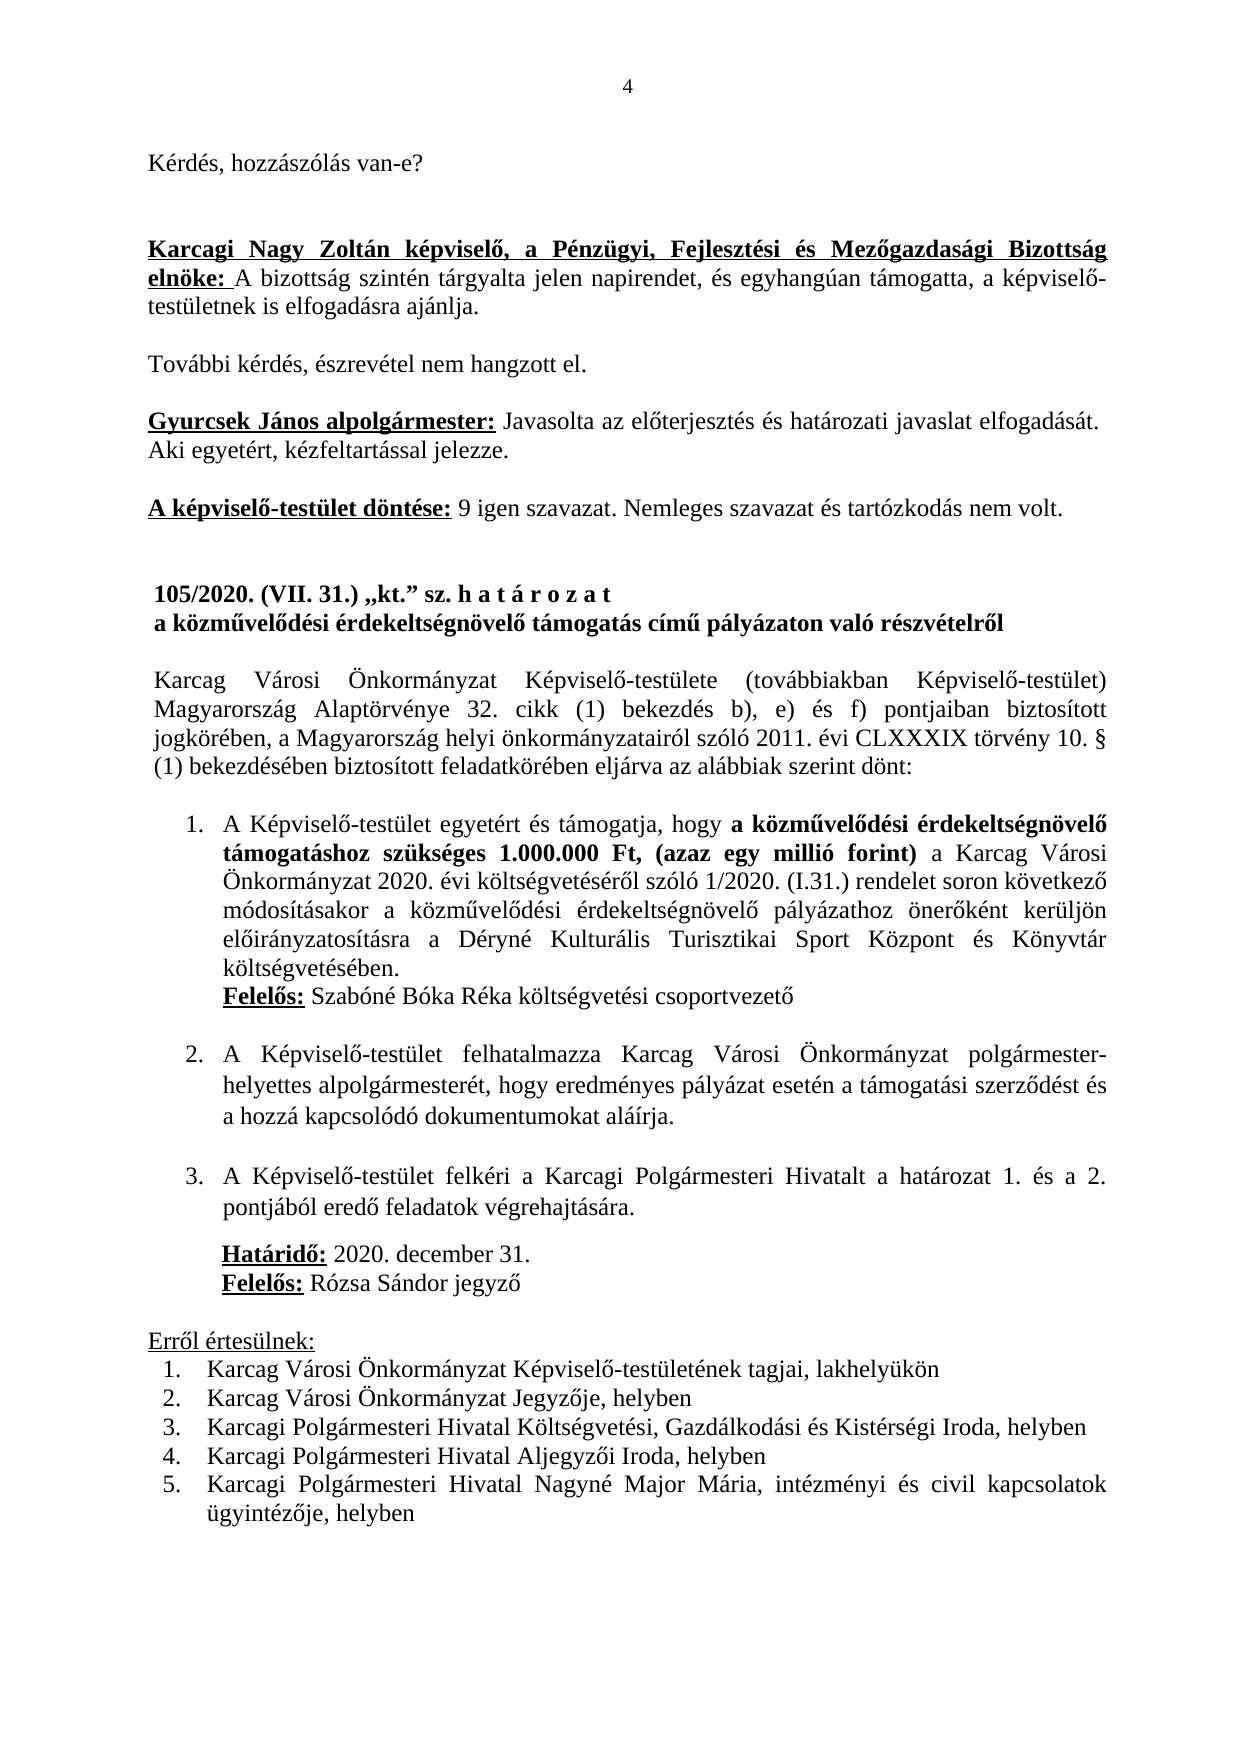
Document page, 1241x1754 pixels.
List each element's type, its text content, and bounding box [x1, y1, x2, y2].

list Karcagi Polgármesteri Hivatal Költségvetési, Gazdálkodási és Kistérségi Iroda, helyben [162, 1412, 1107, 1441]
text Karcag Városi Önkormányzat Képviselő-testülete (továbbiakban Képviselő-testület) Magyarország Alaptörvénye 32. cikk (1) bekezdés b), e) és f) pontjaiban biztosított jogkörében, a Magyarország helyi önkormányzatairól szóló 2011. évi CLXXXIX törvény 10. § (1) bekezdésében biztosított feladatkörében eljárva az alábbiak szerint dönt: [153, 665, 1107, 780]
text További kérdés, észrevétel nem hangzott el. [148, 349, 1107, 378]
list A Képviselő-testület felkéri a Karcagi Polgármesteri Hivatalt a határozat 1. és a 2. pontjából eredő feladatok végrehajtására. [185, 1161, 1107, 1221]
text 105/2020. (VII. 31.) ,,kt.” sz. h a t á r o z a t [153, 579, 1107, 608]
list Karcag Városi Önkormányzat Képviselő-testületének tagjai, lakhelyükön [162, 1354, 1107, 1383]
text Gyurcsek János alpolgármester: Javasolta az előterjesztés és határozati javaslat elfogadását. Aki egyetért, kézfeltartással jelezze. [148, 406, 1100, 464]
list Karcagi Polgármesteri Hivatal Nagyné Major Mária, intézményi és civil kapcsolatok ügyintézője, helyben [162, 1469, 1107, 1527]
text Határidő: 2020. december 31. [221, 1239, 1107, 1268]
text Karcagi Nagy Zoltán képviselő, a Pénzügyi, Fejlesztési és Mezőgazdasági Bizottság elnöke: A bizottság szintén tárgyalta jelen napirendet, és egyhangúan támogatta, a képviselő-testületnek is elfogadásra ajánlja. [148, 234, 1107, 259]
text a közművelődési érdekeltségnövelő támogatás című pályázaton való részvételről [153, 608, 1107, 636]
text Karcagi Nagy Zoltán képviselő, a Pénzügyi, Fejlesztési és Mezőgazdasági Bizottság elnöke: A bizottság szintén tárgyalta jelen napirendet, és egyhangúan támogatta, a képviselő-testületnek is elfogadásra ajánlja. [148, 260, 1107, 320]
list A Képviselő-testület felhatalmazza Karcag Városi Önkormányzat polgármester-helyettes alpolgármesterét, hogy eredményes pályázat esetén a támogatási szerződést és a hozzá kapcsolódó dokumentumokat aláírja. [185, 1039, 1107, 1130]
text Felelős: Szabóné Bóka Réka költségvetési csoportvezető [223, 981, 1107, 1010]
text A képviselő-testület döntése: 9 igen szavazat. Nemleges szavazat és tartózkodás nem volt. [148, 493, 1100, 521]
list Karcagi Polgármesteri Hivatal Aljegyzői Iroda, helyben [162, 1441, 1107, 1469]
text Felelős: Rózsa Sándor jegyző [221, 1268, 1107, 1297]
text Kérdés, hozzászólás van-e? [148, 148, 1107, 176]
list Karcag Városi Önkormányzat Jegyzője, helyben [162, 1383, 1107, 1412]
text Erről értesülnek: [148, 1326, 1107, 1354]
list A Képviselő-testület egyetért és támogatja, hogy a közművelődési érdekeltségnövelő támogatáshoz szükséges 1.000.000 Ft, (azaz egy millió forint) a Karcag Városi Önkormányzat 2020. évi költségvetéséről szóló 1/2020. (I.31.) rendelet soron következő módosításakor a közművelődési érdekeltségnövelő pályázathoz önerőként kerüljön előirányzatosításra a Déryné Kulturális Turisztikai Sport Központ és Könyvtár költségvetésében. [185, 809, 1107, 981]
